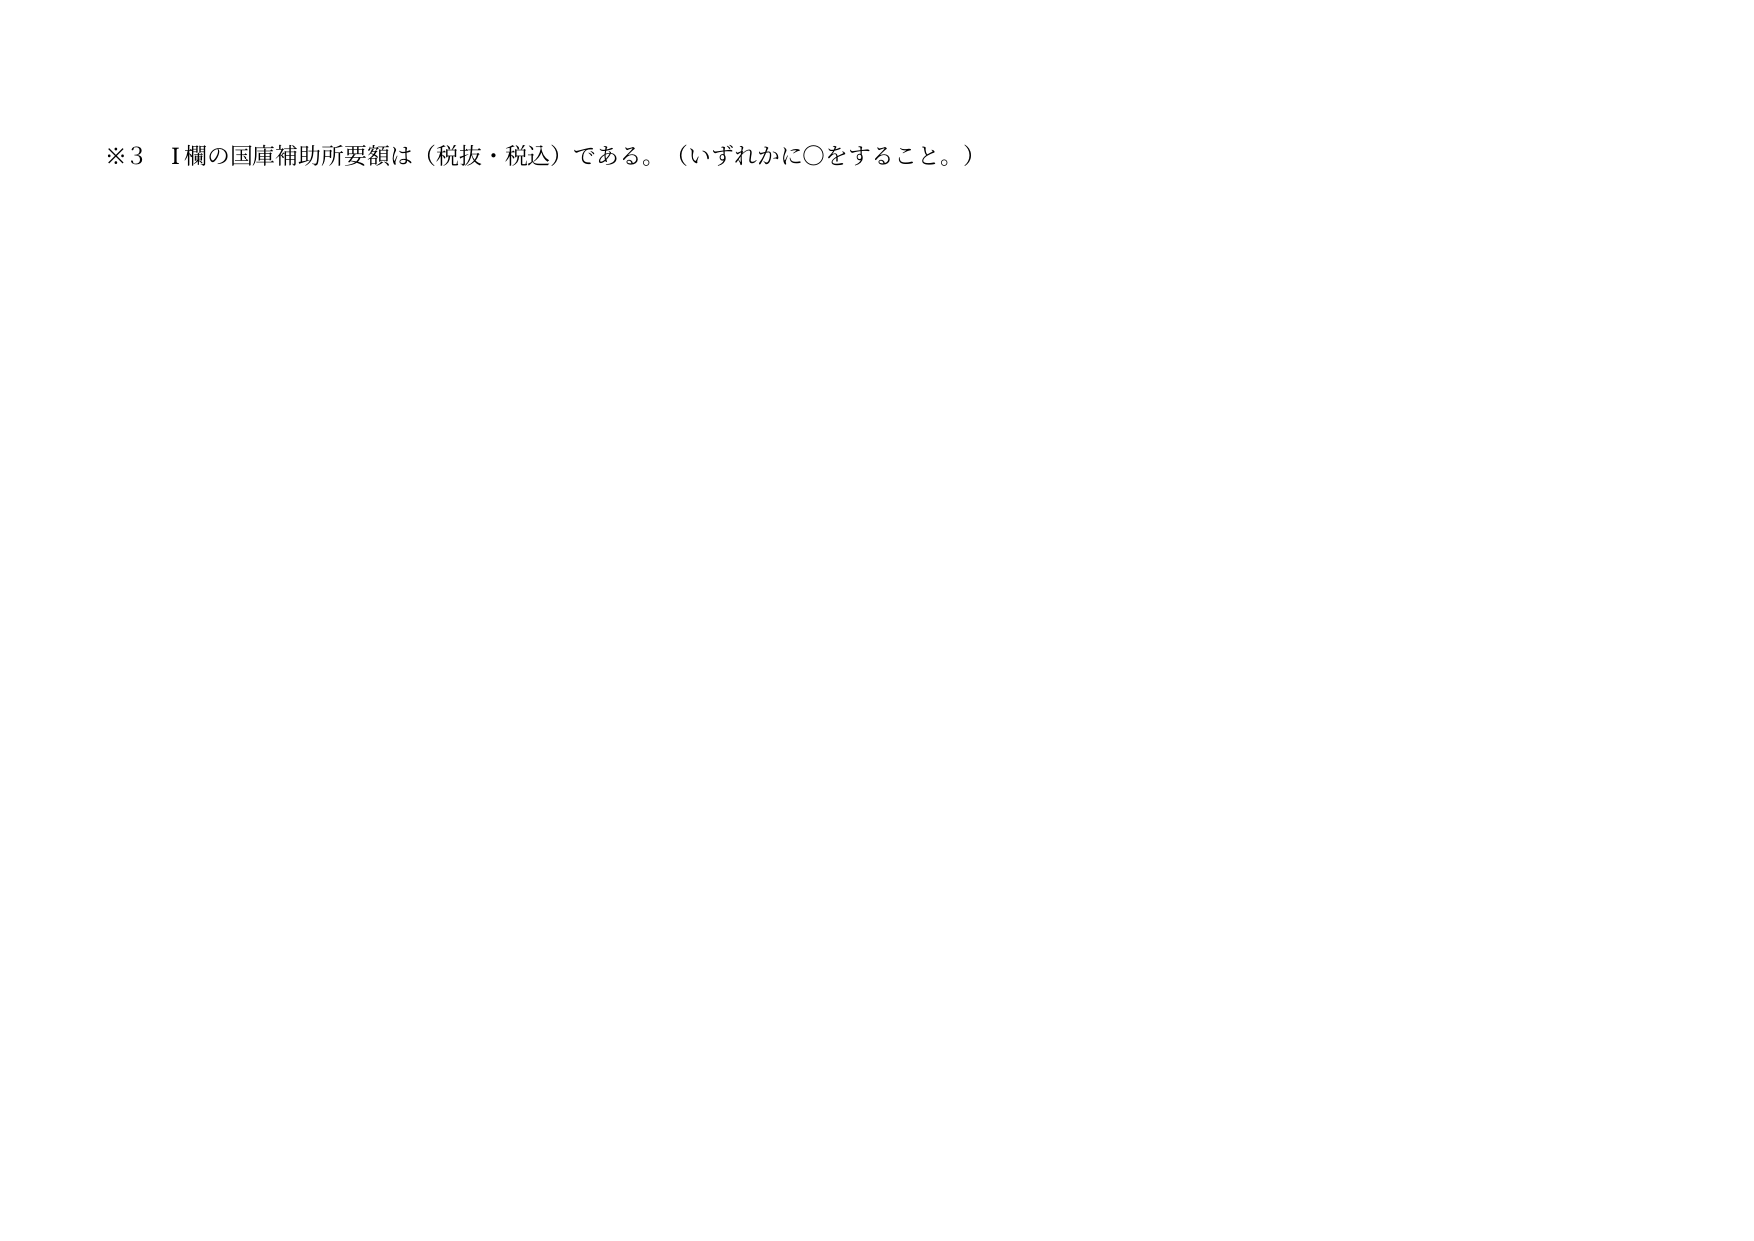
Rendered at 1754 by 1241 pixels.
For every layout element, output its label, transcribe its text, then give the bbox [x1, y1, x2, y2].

text ※３ I欄の国庫補助所要額は（税抜・税込）である。（いずれかに○をすること。） [106, 135, 1648, 173]
